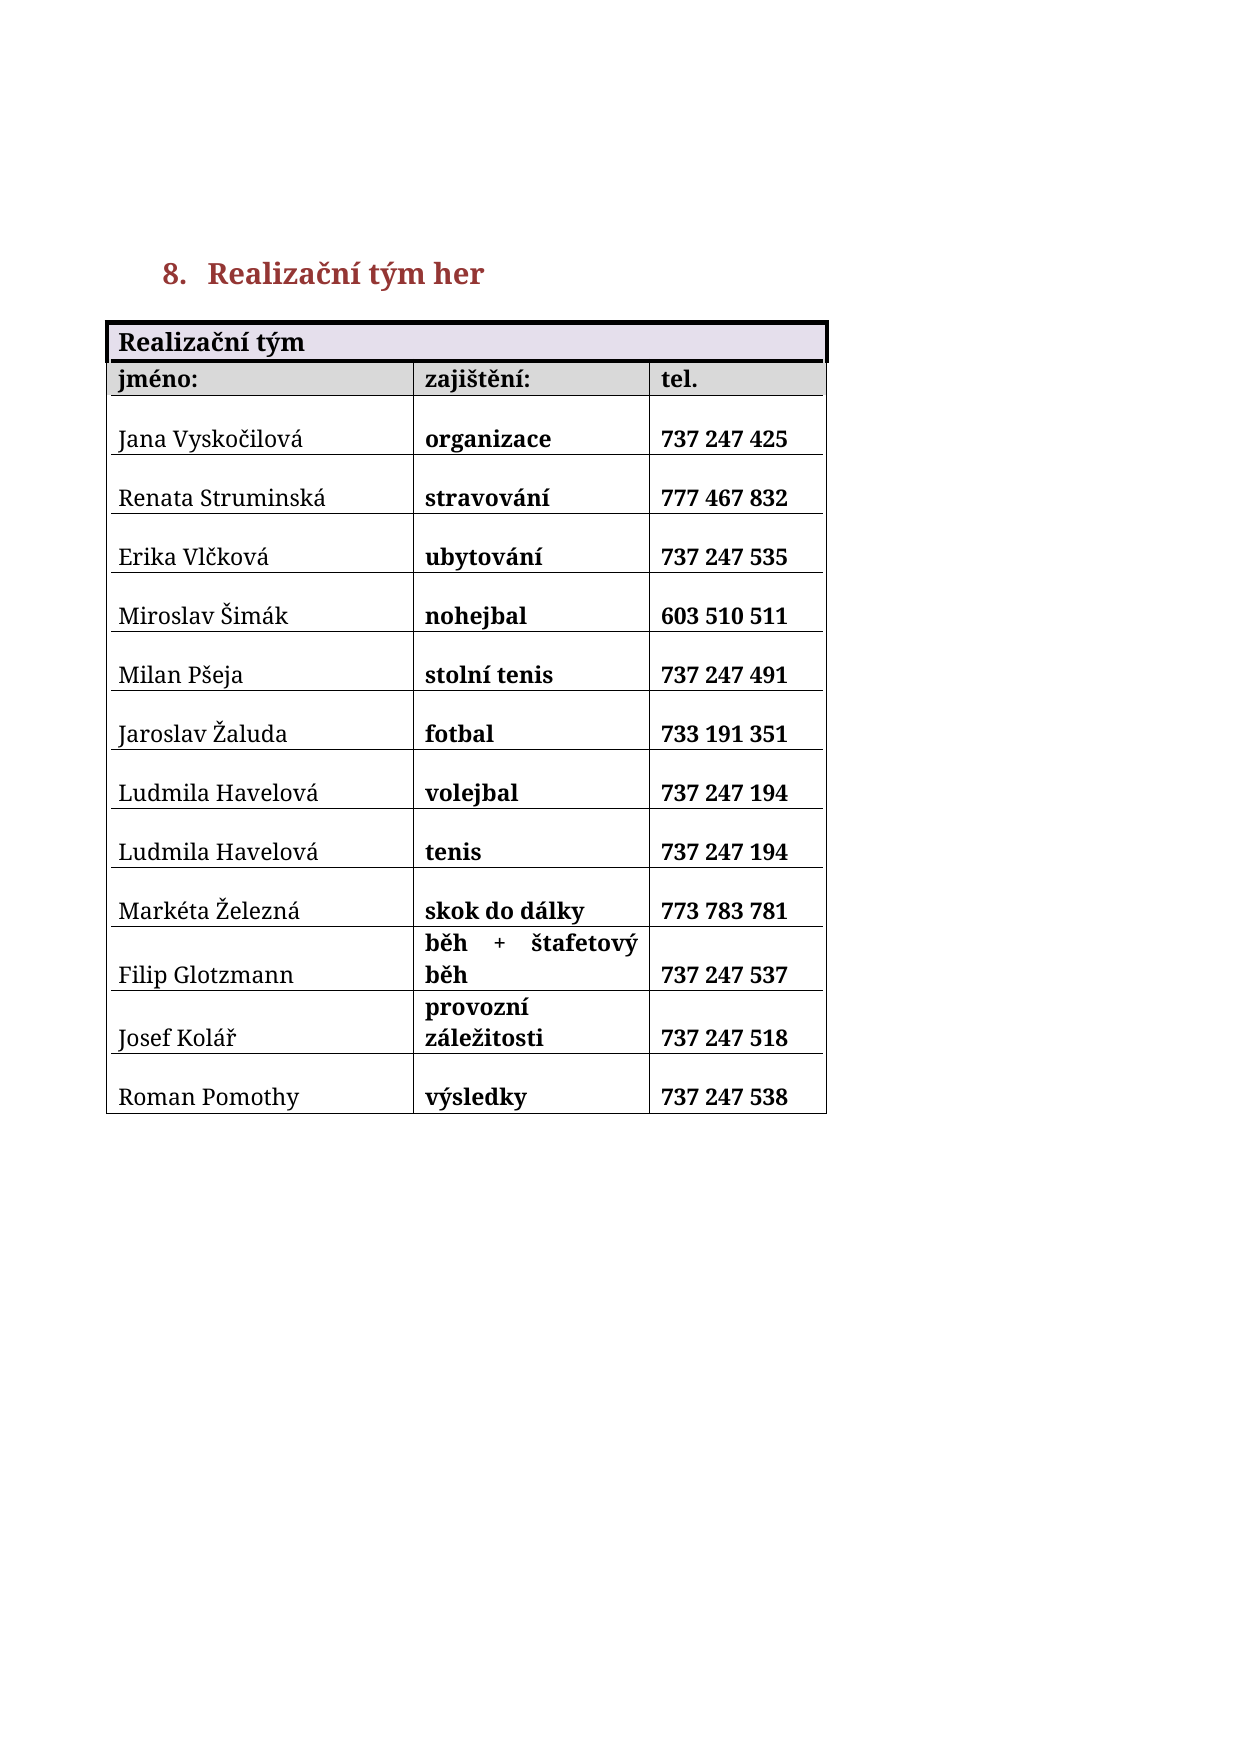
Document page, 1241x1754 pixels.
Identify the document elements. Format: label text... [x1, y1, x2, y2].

table_cell stravování [414, 455, 649, 513]
table_cell 733 191 351 [650, 690, 826, 749]
table_header Realizační tým [109, 325, 825, 359]
list Realizační tým her [162, 253, 1122, 293]
table_cell Ludmila Havelová [107, 749, 413, 808]
table_cell 737 247 491 [650, 631, 826, 690]
table_cell 737 247 194 [650, 749, 826, 808]
table_cell 737 247 537 [650, 926, 826, 990]
table_cell skok do dálky [414, 868, 649, 926]
table_cell 737 247 538 [650, 1053, 826, 1112]
table_cell Jaroslav Žaluda [107, 690, 413, 749]
table_cell Ludmila Havelová [107, 808, 413, 867]
table_cell volejbal [414, 750, 649, 808]
table_cell organizace [414, 396, 649, 454]
table_cell Markéta Železná [107, 867, 413, 926]
table_cell 737 247 194 [650, 808, 826, 867]
table_cell 737 247 518 [650, 990, 826, 1053]
table_cell zajištění: [414, 363, 649, 395]
table_cell 773 783 781 [650, 867, 826, 926]
table_cell tel. [650, 359, 826, 395]
table_cell jméno: [107, 359, 413, 395]
table_cell nohejbal [414, 573, 649, 631]
table_cell fotbal [414, 691, 649, 749]
table_cell 737 247 535 [650, 513, 826, 572]
table_cell Roman Pomothy [107, 1053, 413, 1112]
table_cell Miroslav Šimák [107, 572, 413, 631]
table_cell stolní tenis [414, 632, 649, 690]
table_cell 603 510 511 [650, 572, 826, 631]
table_cell Renata Struminská [107, 454, 413, 513]
table_cell Milan Pšeja [107, 631, 413, 690]
table_cell Jana Vyskočilová [107, 395, 413, 454]
table_cell tenis [414, 809, 649, 867]
table_cell Josef Kolář [107, 990, 413, 1053]
table_cell výsledky [414, 1054, 649, 1112]
table_cell 737 247 425 [650, 395, 826, 454]
table_cell Filip Glotzmann [107, 926, 413, 990]
table_cell běh + štafetový běh [414, 927, 649, 990]
table_cell Erika Vlčková [107, 513, 413, 572]
table_cell 777 467 832 [650, 454, 826, 513]
table_cell provozní záležitosti [414, 991, 649, 1053]
table_cell ubytování [414, 514, 649, 572]
